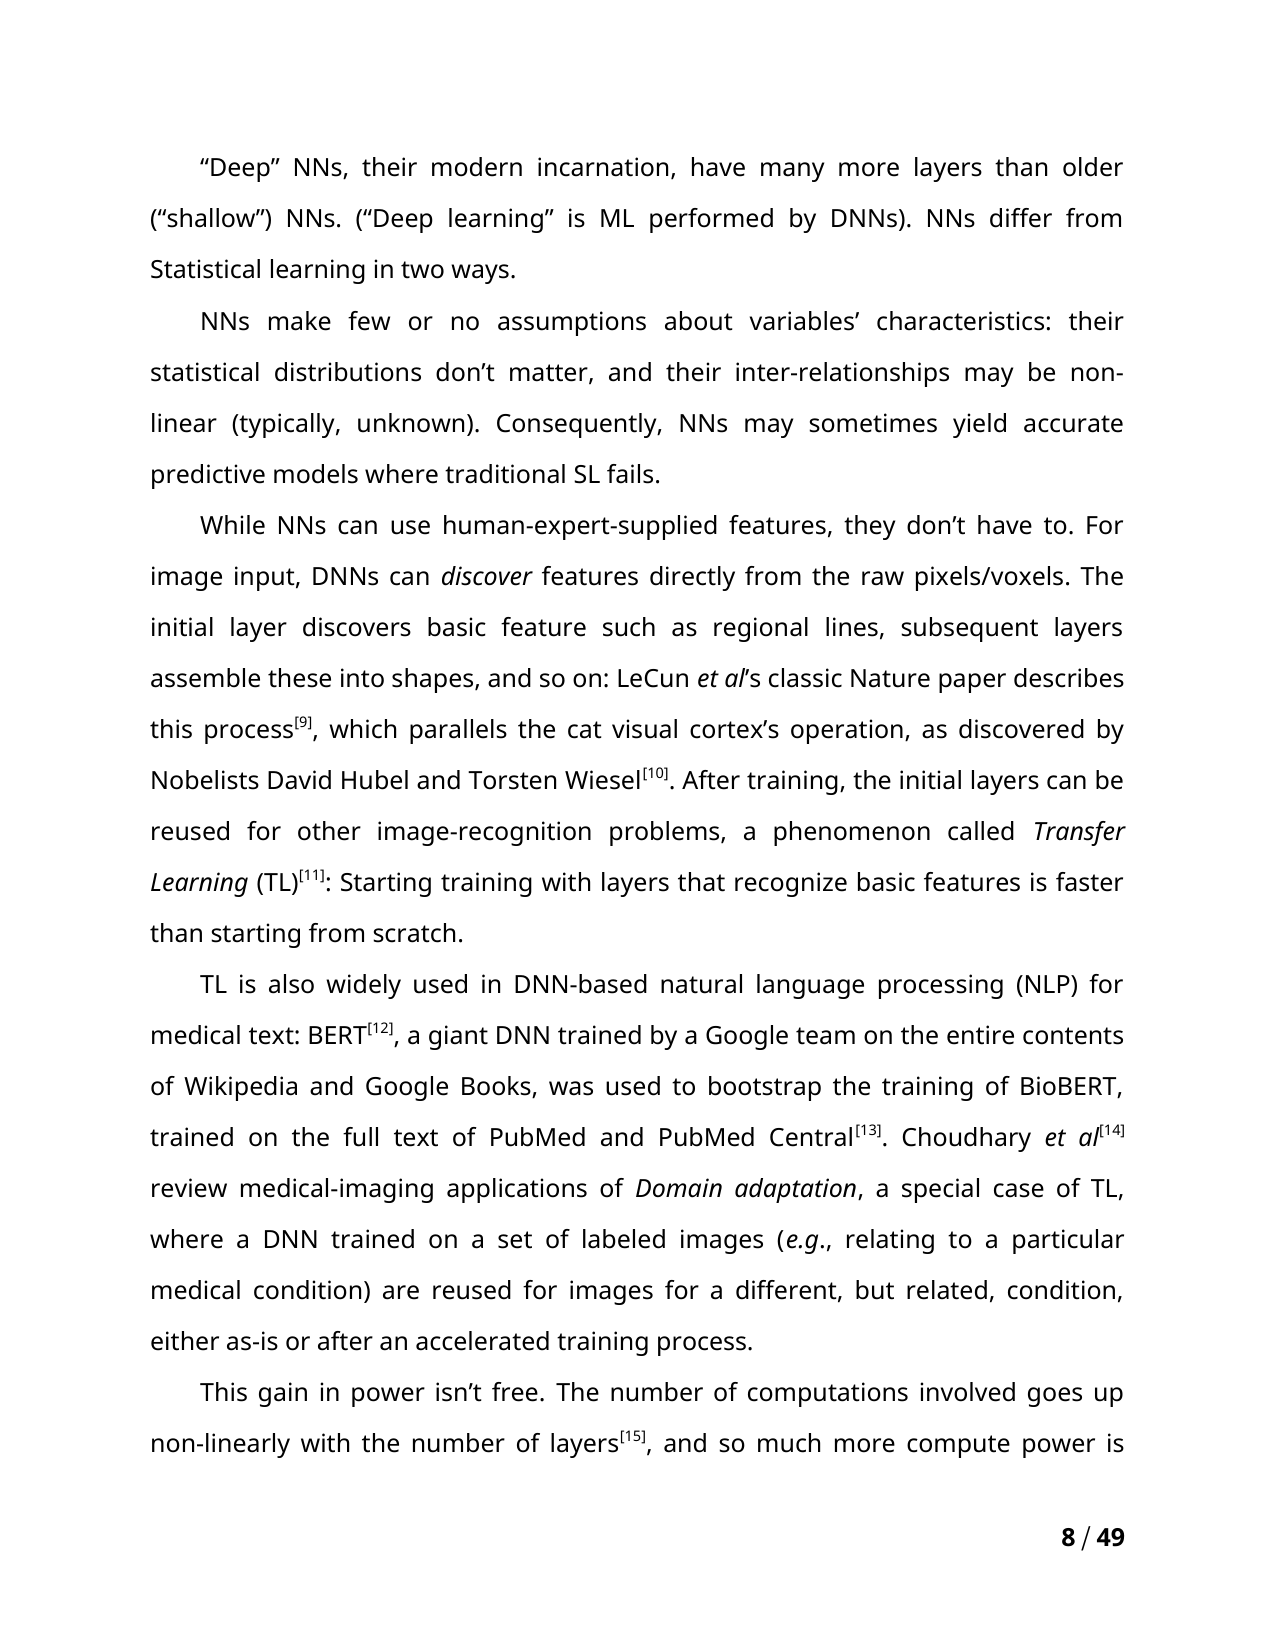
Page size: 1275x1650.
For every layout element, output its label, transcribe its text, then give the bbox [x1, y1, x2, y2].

text “Deep” NNs, their modern incarnation, have many more layers than older (“shallow”) NNs. (“Deep learning” is ML performed by DNNs). NNs differ from Statistical learning in two ways. [150, 150, 1125, 286]
text TL is also widely used in DNN-based natural language processing (NLP) for medical text: BERT[12], a giant DNN trained by a Google team on the entire contents of Wikipedia and Google Books, was used to bootstrap the training of BioBERT, trained on the full text of PubMed and PubMed Central[13]. Choudhary et al[14] review medical-imaging applications of Domain adaptation, a special case of TL, where a DNN trained on a set of labeled images (e.g., relating to a particular medical condition) are reused for images for a different, but related, condition, either as-is or after an accelerated training process. [150, 967, 1125, 1358]
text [150, 1375, 1125, 1460]
text While NNs can use human-expert-supplied features, they don’t have to. For image input, DNNs can discover features directly from the raw pixels/voxels. The initial layer discovers basic feature such as regional lines, subsequent layers assemble these into shapes, and so on: LeCun et al’s classic Nature paper describes this process[9], which parallels the cat visual cortex’s operation, as discovered by Nobelists David Hubel and Torsten Wiesel[10]. After training, the initial layers can be reused for other image-recognition problems, a phenomenon called Transfer Learning (TL)[11]: Starting training with layers that recognize basic features is faster than starting from scratch. [150, 507, 1125, 950]
text NNs make few or no assumptions about variables’ characteristics: their statistical distributions don’t matter, and their inter-relationships may be non-linear (typically, unknown). Consequently, NNs may sometimes yield accurate predictive models where traditional SL fails. [150, 303, 1125, 490]
